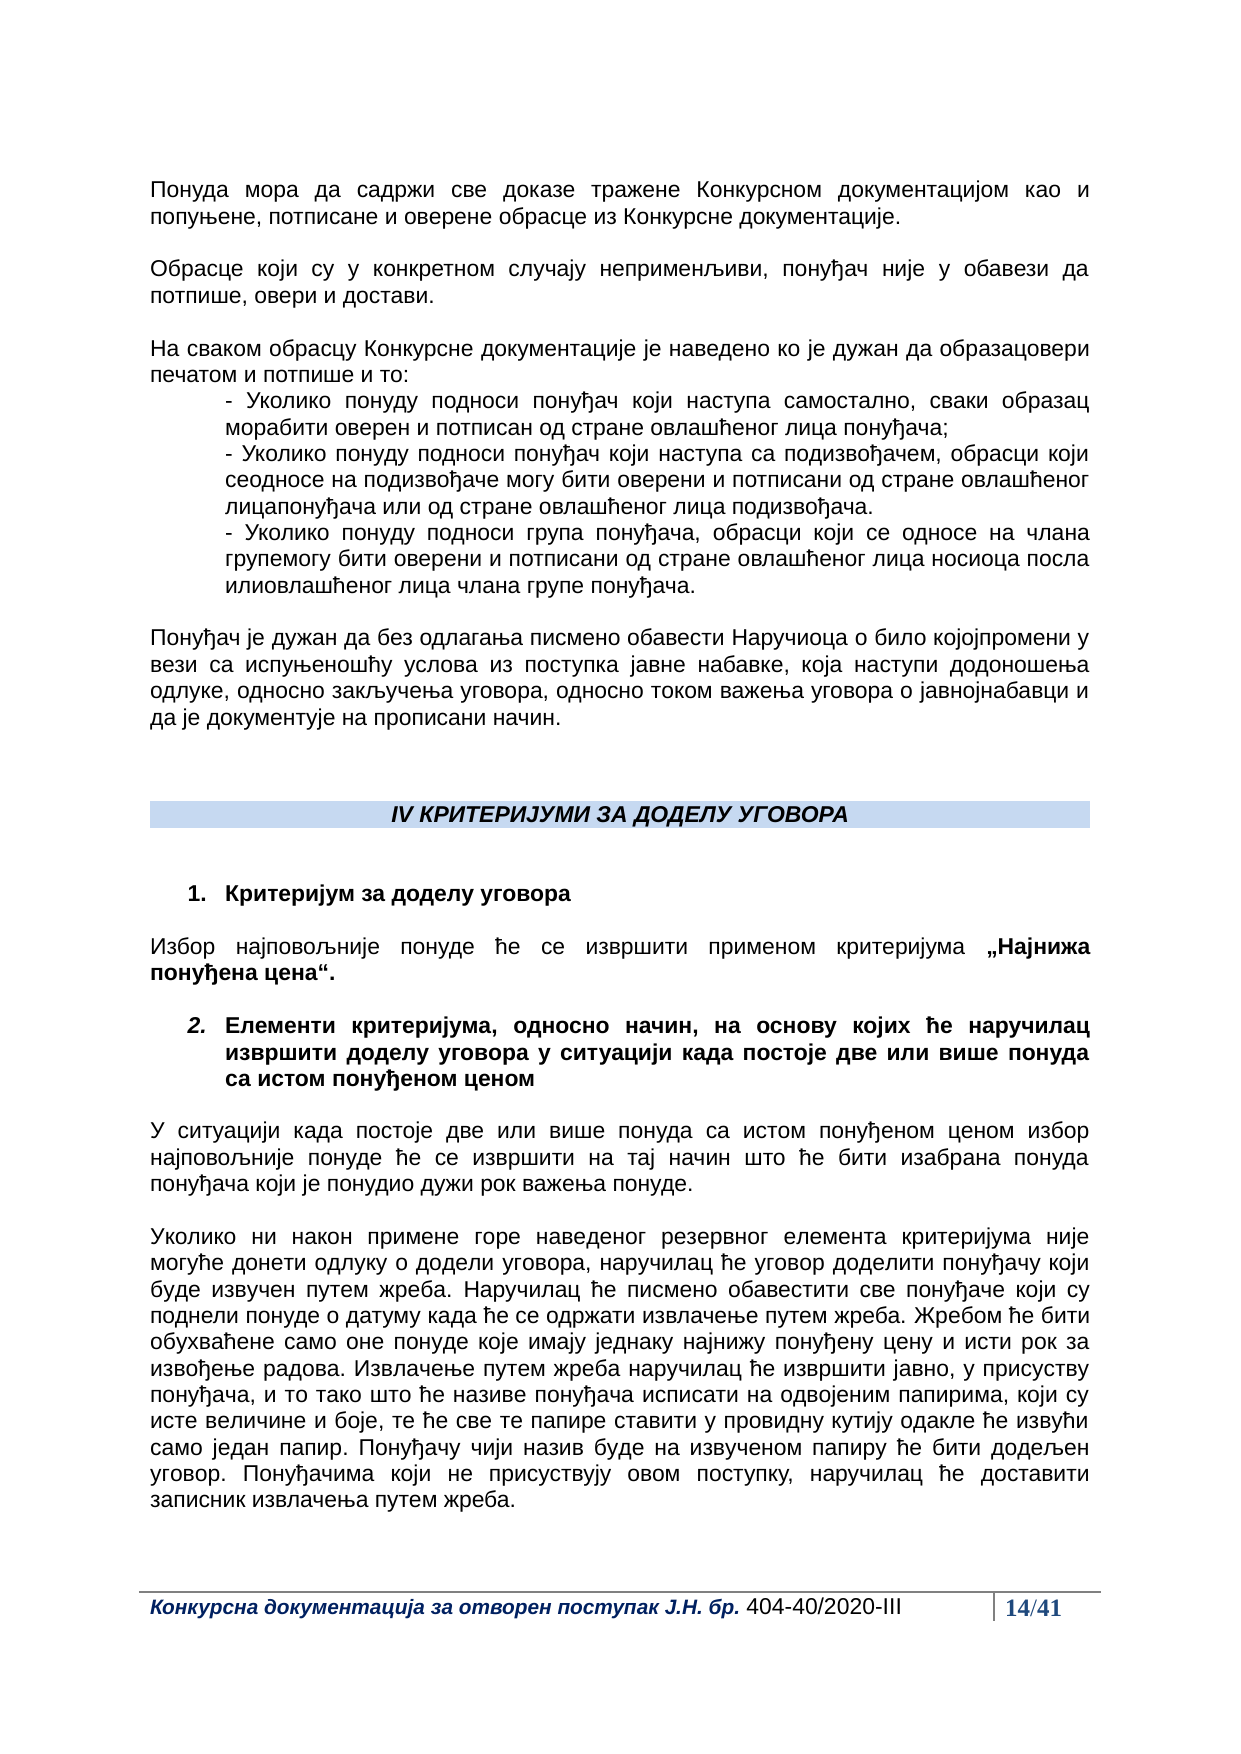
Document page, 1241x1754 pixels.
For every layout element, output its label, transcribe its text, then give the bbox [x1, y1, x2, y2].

list Обрасце који су у конкретном случају неприменљиви, понуђач није у обавези да потпише, овери и достави. [150, 255, 1090, 308]
text IV КРИТЕРИЈУМИ ЗА ДОДЕЛУ УГОВОРА [150, 801, 1090, 828]
list На сваком обрасцу Конкурсне документације је наведено ко је дужан да образацовери печатом и потпише и то: [150, 334, 1090, 387]
list Критеријум за доделу уговора [187, 880, 1090, 907]
text У ситуацији када постоје две или више понуда са истом понуђеном ценом избор најповољније понуде ће се извршити на тај начин што ће бити изабрана понуда понуђача који је понудио дужи рок важења понуде. [150, 1117, 1090, 1197]
list Понуђач је дужан да без одлагања писмено обавести Наручиоца о било којојпромени у вези са испуњеношћу услова из поступка јавне набавке, која наступи додоношења одлуке, односно закључења уговора, односно током важења уговора о јавнојнабавци и да је документује на прописани начин. [150, 624, 1090, 730]
text Избор најповољније понуде ће се извршити применом критеријума „Најнижа понуђена цена“. [150, 933, 1090, 986]
list - Уколико понуду подноси понуђач који наступа са подизвођачем, обрасци који сеодносе на подизвођаче могу бити оверени и потписани од стране овлашћеног лицапонуђача или од стране овлашћеног лица подизвођача. [225, 440, 1090, 519]
list - Уколико понуду подноси понуђач који наступа самостално, сваки образац морабити оверен и потписан од стране овлашћеног лица понуђача; [225, 387, 1090, 440]
text Уколико ни након примене горе наведеног резервног елемента критеријума није могуће донети одлуку о додели уговора, наручилац ће уговор доделити понуђачу који буде извучен путем жреба. Наручилац ће писмено обавестити све понуђаче који су поднели понуде о датуму када ће се одржати извлачење путем жреба. Жребом ће бити обухваћене само оне понуде које имају једнаку најнижу понуђену цену и исти рок за извођење радова. Извлачење путем жреба наручилац ће извршити јавно, у присуству понуђача, и то тако што ће називе понуђача исписати на одвојеним папирима, који су исте величине и боје, те ће све те папире ставити у провидну кутију одакле ће извући само један папир. Понуђачу чији назив буде на извученом папиру ће бити додељен уговор. Понуђачима који не присуствују овом поступку, наручилац ће доставити записник извлачења путем жреба. [150, 1223, 1090, 1513]
list Понуда мора да садржи све доказе тражене Конкурсном документацијом као и попуњене, потписане и оверене обрасце из Конкурсне документације. [150, 176, 1090, 229]
list - Уколико понуду подноси група понуђача, обрасци који се односе на члана групемогу бити оверени и потписани од стране овлашћеног лица носиоца посла илиовлашћеног лица члана групе понуђача. [225, 519, 1090, 598]
list Елементи критеријума, односно начин, на основу којих ће наручилац извршити доделу уговора у ситуацији када постоје две или више понуда са истом понуђеном ценом [187, 1012, 1090, 1091]
